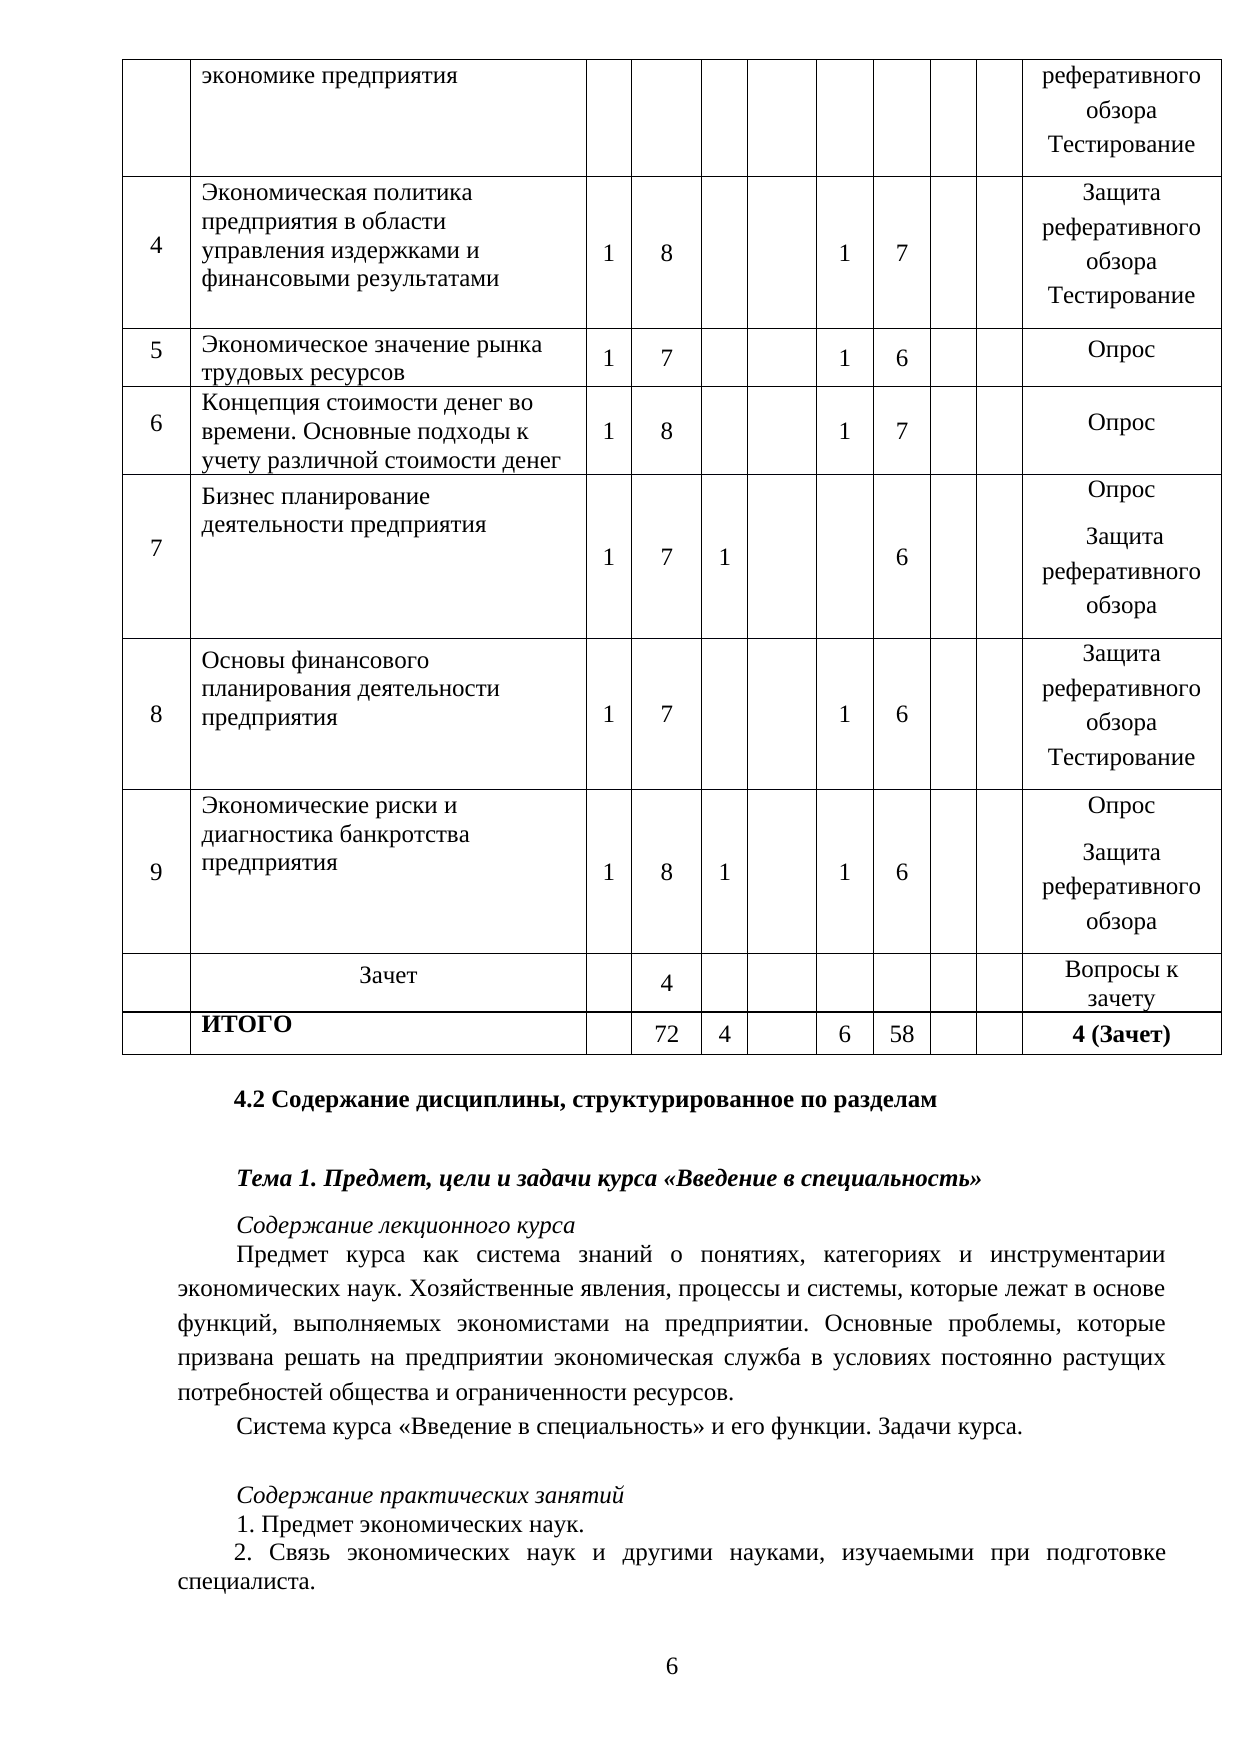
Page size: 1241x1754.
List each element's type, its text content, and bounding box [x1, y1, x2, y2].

table_cell 8 [123, 639, 190, 789]
table_cell Экономическое значение рынка трудовых ресурсов [191, 329, 586, 386]
table_cell Защита реферативного обзора Тестирование [1023, 639, 1221, 789]
table_cell [702, 177, 747, 328]
table_cell Экономическая политика предприятия в области управления издержками и финансовыми результатами [191, 177, 586, 328]
table_cell 6 [874, 790, 930, 953]
table_cell 1 [587, 475, 631, 637]
table_cell 1 [817, 790, 873, 953]
table_cell [977, 1013, 1022, 1054]
text Содержание лекционного курса [177, 1210, 1167, 1239]
table_cell [931, 475, 976, 637]
table_cell [123, 954, 190, 1011]
table_cell 1 [817, 639, 873, 789]
table_cell 1 [817, 177, 873, 328]
table_cell 1 [817, 60, 873, 176]
table_cell 7 [874, 177, 930, 328]
table_cell [702, 639, 747, 789]
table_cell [191, 60, 586, 176]
table_cell 1 [587, 329, 631, 386]
table_cell 4 [632, 954, 701, 1011]
table_cell [931, 387, 976, 473]
table_cell Опрос Защита реферативного обзора [1023, 475, 1221, 637]
table_cell [748, 475, 816, 637]
table_cell 8 [632, 177, 701, 328]
table_cell [587, 1013, 631, 1054]
table_cell 1 [587, 177, 631, 328]
table_cell 1 [817, 387, 873, 473]
table_cell Зачет [191, 954, 586, 1011]
table_cell [748, 639, 816, 789]
table_cell [123, 1013, 190, 1054]
table_cell Опрос [1023, 387, 1221, 473]
table_cell Экономические риски и диагностика банкротства предприятия [191, 790, 586, 953]
table_cell Вопросы к зачету [1023, 954, 1221, 1011]
table_cell [977, 329, 1022, 386]
table_cell [817, 954, 873, 1011]
table_cell [931, 1013, 976, 1054]
table_cell 3 [123, 60, 190, 176]
table_cell Основы финансового планирования деятельности предприятия [191, 639, 586, 789]
table_cell 8 [632, 387, 701, 473]
table_cell [977, 177, 1022, 328]
table_cell [977, 790, 1022, 953]
text 1. Предмет экономических наук. [177, 1509, 1113, 1537]
table_cell 9 [123, 790, 190, 953]
table_cell 6 [874, 475, 930, 637]
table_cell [1023, 60, 1221, 176]
table_cell 6 [874, 60, 930, 176]
text Тема 1. Предмет, цели и задачи курса «Введение в специальность» [177, 1163, 1167, 1192]
table_cell [748, 790, 816, 953]
table_cell [931, 60, 976, 176]
table_cell [748, 60, 816, 176]
table_cell [748, 387, 816, 473]
text Предмет курса как система знаний о понятиях, категориях и инструментарии экономических наук. Хозяйственные явления, процессы и системы, которые лежат в основе функций, выполняемых экономистами на предприятии. Основные проблемы, которые призвана решать на предприятии экономическая служба в условиях постоянно растущих потребностей общества и ограниченности ресурсов. [177, 1239, 1167, 1405]
table_cell 72 [632, 1013, 701, 1054]
table_cell [977, 639, 1022, 789]
table_cell 7 [632, 60, 701, 176]
table_cell Опрос Защита реферативного обзора [1023, 790, 1221, 953]
table_cell 1 [587, 387, 631, 473]
table_cell 1 [587, 60, 631, 176]
table_cell 7 [123, 475, 190, 637]
table_cell [931, 790, 976, 953]
table_cell [587, 954, 631, 1011]
table_cell [748, 177, 816, 328]
table_cell 1 [587, 639, 631, 789]
table_cell Бизнес планирование деятельности предприятия [191, 475, 586, 637]
text 2. Связь экономических наук и другими науками, изучаемыми при подготовке специалиста. [177, 1537, 1167, 1595]
text Содержание практических занятий [177, 1480, 1167, 1509]
table_cell 4 [123, 177, 190, 328]
table_cell 58 [874, 1013, 930, 1054]
table_cell Концепция стоимости денег во времени. Основные подходы к учету различной стоимости денег [191, 387, 586, 473]
table_cell 4 (Зачет) [1023, 1013, 1221, 1054]
table_cell 6 [874, 639, 930, 789]
table_cell ИТОГО [191, 1013, 586, 1054]
table_cell [702, 329, 747, 386]
table_cell 7 [632, 639, 701, 789]
table_cell [931, 177, 976, 328]
table_cell 7 [632, 329, 701, 386]
table_cell [748, 329, 816, 386]
table_cell 4 [702, 1013, 747, 1054]
table_cell 8 [632, 790, 701, 953]
table_cell [931, 639, 976, 789]
table_cell 1 [702, 790, 747, 953]
table_cell [977, 387, 1022, 473]
table_cell [977, 475, 1022, 637]
table_cell 1 [587, 790, 631, 953]
table_cell [931, 954, 976, 1011]
table_cell [874, 954, 930, 1011]
table_cell [702, 60, 747, 176]
table_cell 6 [874, 329, 930, 386]
table_cell Опрос [1023, 329, 1221, 386]
table_cell [931, 329, 976, 386]
text Система курса «Введение в специальность» и его функции. Задачи курса. [177, 1411, 1167, 1440]
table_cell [1023, 177, 1221, 328]
table_cell [977, 60, 1022, 176]
table_cell 6 [123, 387, 190, 473]
table_cell [702, 387, 747, 473]
text 4.2 Содержание дисциплины, структурированное по разделам [177, 1084, 1167, 1113]
table_cell 7 [632, 475, 701, 637]
table_cell 1 [817, 329, 873, 386]
table_cell [748, 954, 816, 1011]
table_cell 5 [123, 329, 190, 386]
table_cell [748, 1013, 816, 1054]
table_cell 7 [874, 387, 930, 473]
table_cell 1 [702, 475, 747, 637]
table_cell [977, 954, 1022, 1011]
table_cell [817, 475, 873, 637]
table_cell 6 [817, 1013, 873, 1054]
table_cell [702, 954, 747, 1011]
